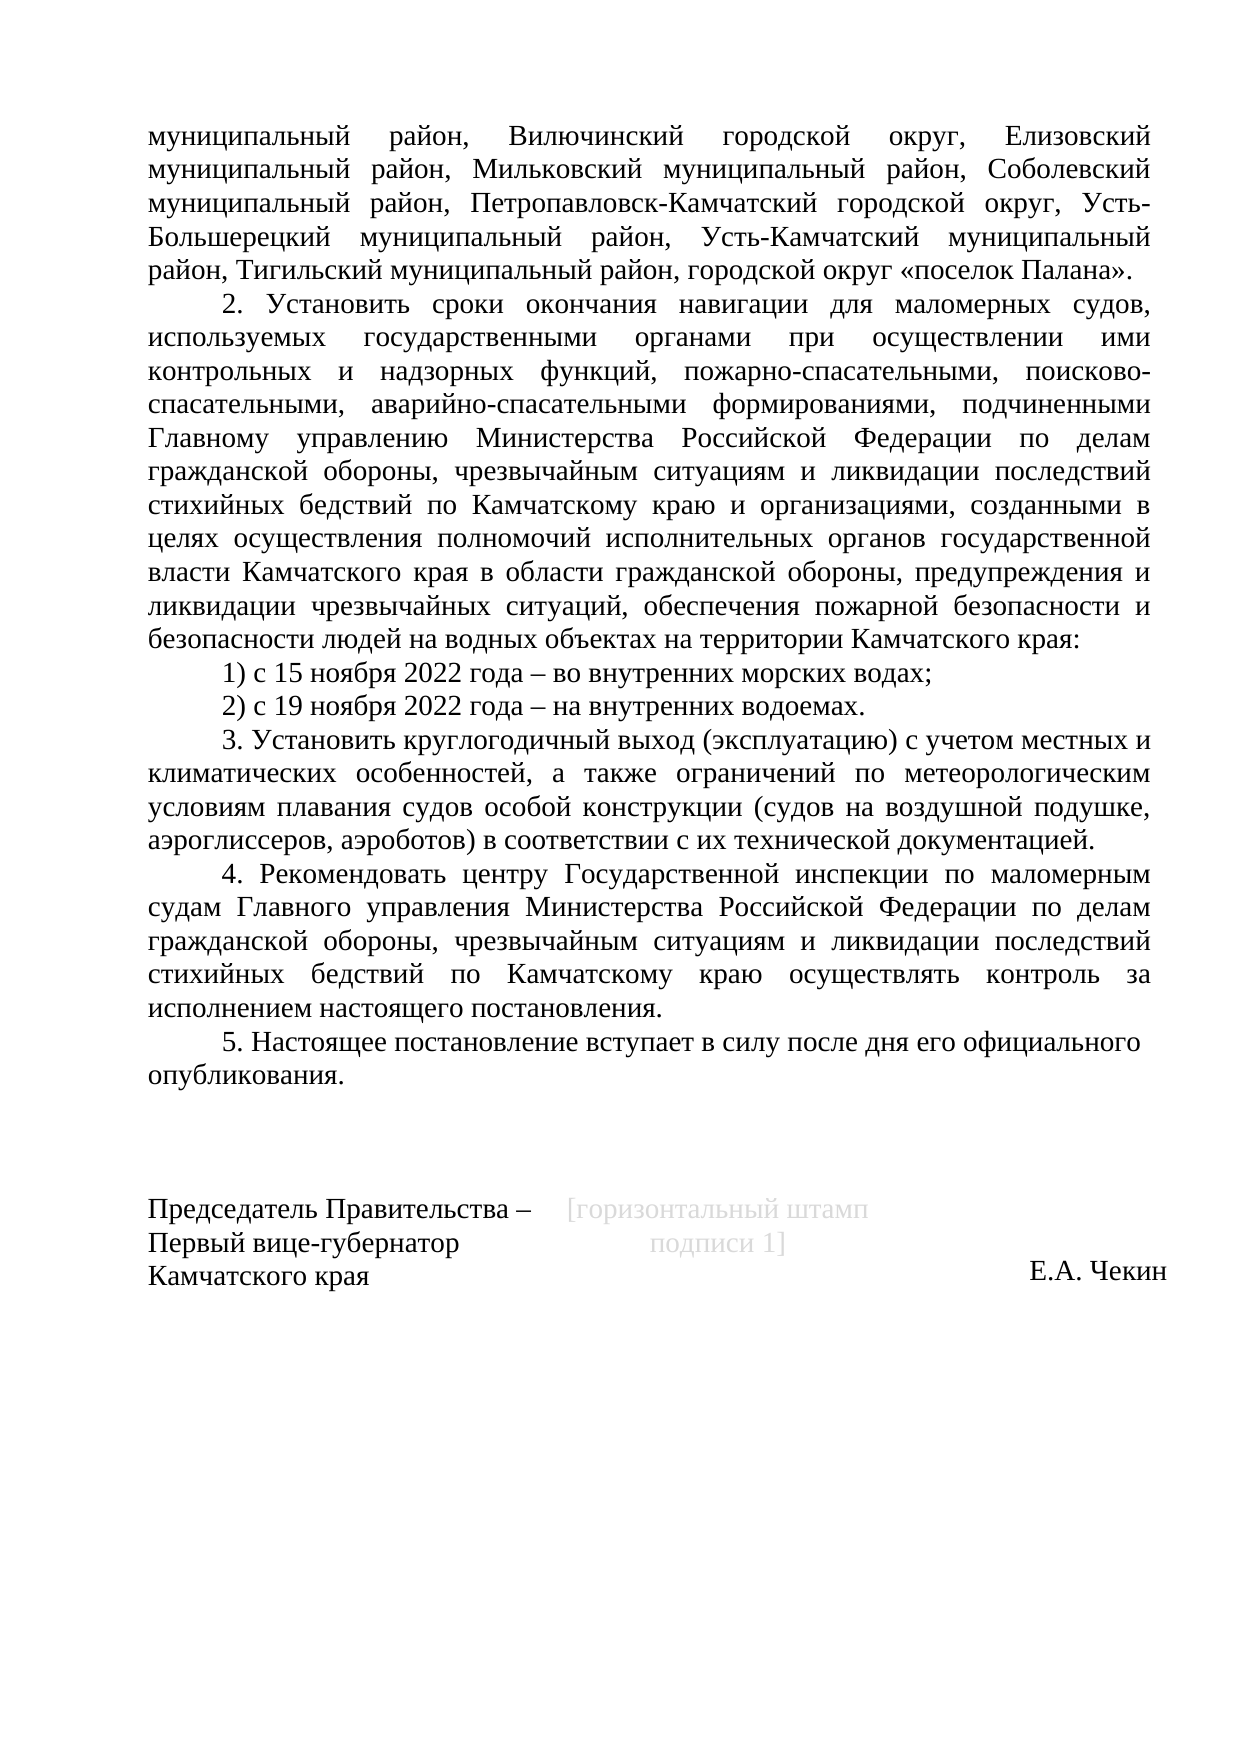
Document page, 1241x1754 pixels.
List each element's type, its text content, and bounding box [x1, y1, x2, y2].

text 2) с 19 ноября 2022 года – на внутренних водоемах. [148, 688, 1152, 722]
text 3. Установить круглогодичный выход (эксплуатацию) с учетом местных и климатических особенностей, а также ограничений по метеорологическим условиям плавания судов особой конструкции (судов на воздушной подушке, аэроглиссеров, аэроботов) в соответствии с их технической документацией. [148, 722, 1152, 856]
table_header Е.А. Чекин [889, 1191, 1166, 1322]
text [148, 118, 1152, 286]
text 5. Настоящее постановление вступает в силу после дня его официального [148, 1024, 1152, 1057]
table_header [горизонтальный штамп подписи 1] [535, 1191, 889, 1322]
text опубликования. [148, 1057, 1152, 1091]
text 2. Установить сроки окончания навигации для маломерных судов, используемых государственными органами при осуществлении ими контрольных и надзорных функций, пожарно-спасательными, поисково- спасательными, аварийно-спасательными формированиями, подчиненными Главному управлению Министерства Российской Федерации по делам гражданской обороны, чрезвычайным ситуациям и ликвидации последствий стихийных бедствий по Камчатскому краю и организациями, созданными в целях осуществления полномочий исполнительных органов государственной власти Камчатского края в области гражданской обороны, предупреждения и ликвидации чрезвычайных ситуаций, обеспечения пожарной безопасности и безопасности людей на водных объектах на территории Камчатского края: [148, 286, 1152, 655]
table_header Председатель Правительства – Первый вице-губернатор Камчатского края [148, 1191, 534, 1322]
text 4. Рекомендовать центру Государственной инспекции по маломерным судам Главного управления Министерства Российской Федерации по делам гражданской обороны, чрезвычайным ситуациям и ликвидации последствий стихийных бедствий по Камчатскому краю осуществлять контроль за исполнением настоящего постановления. [148, 856, 1152, 1024]
text 1) с 15 ноября 2022 года – во внутренних морских водах; [148, 655, 1152, 688]
